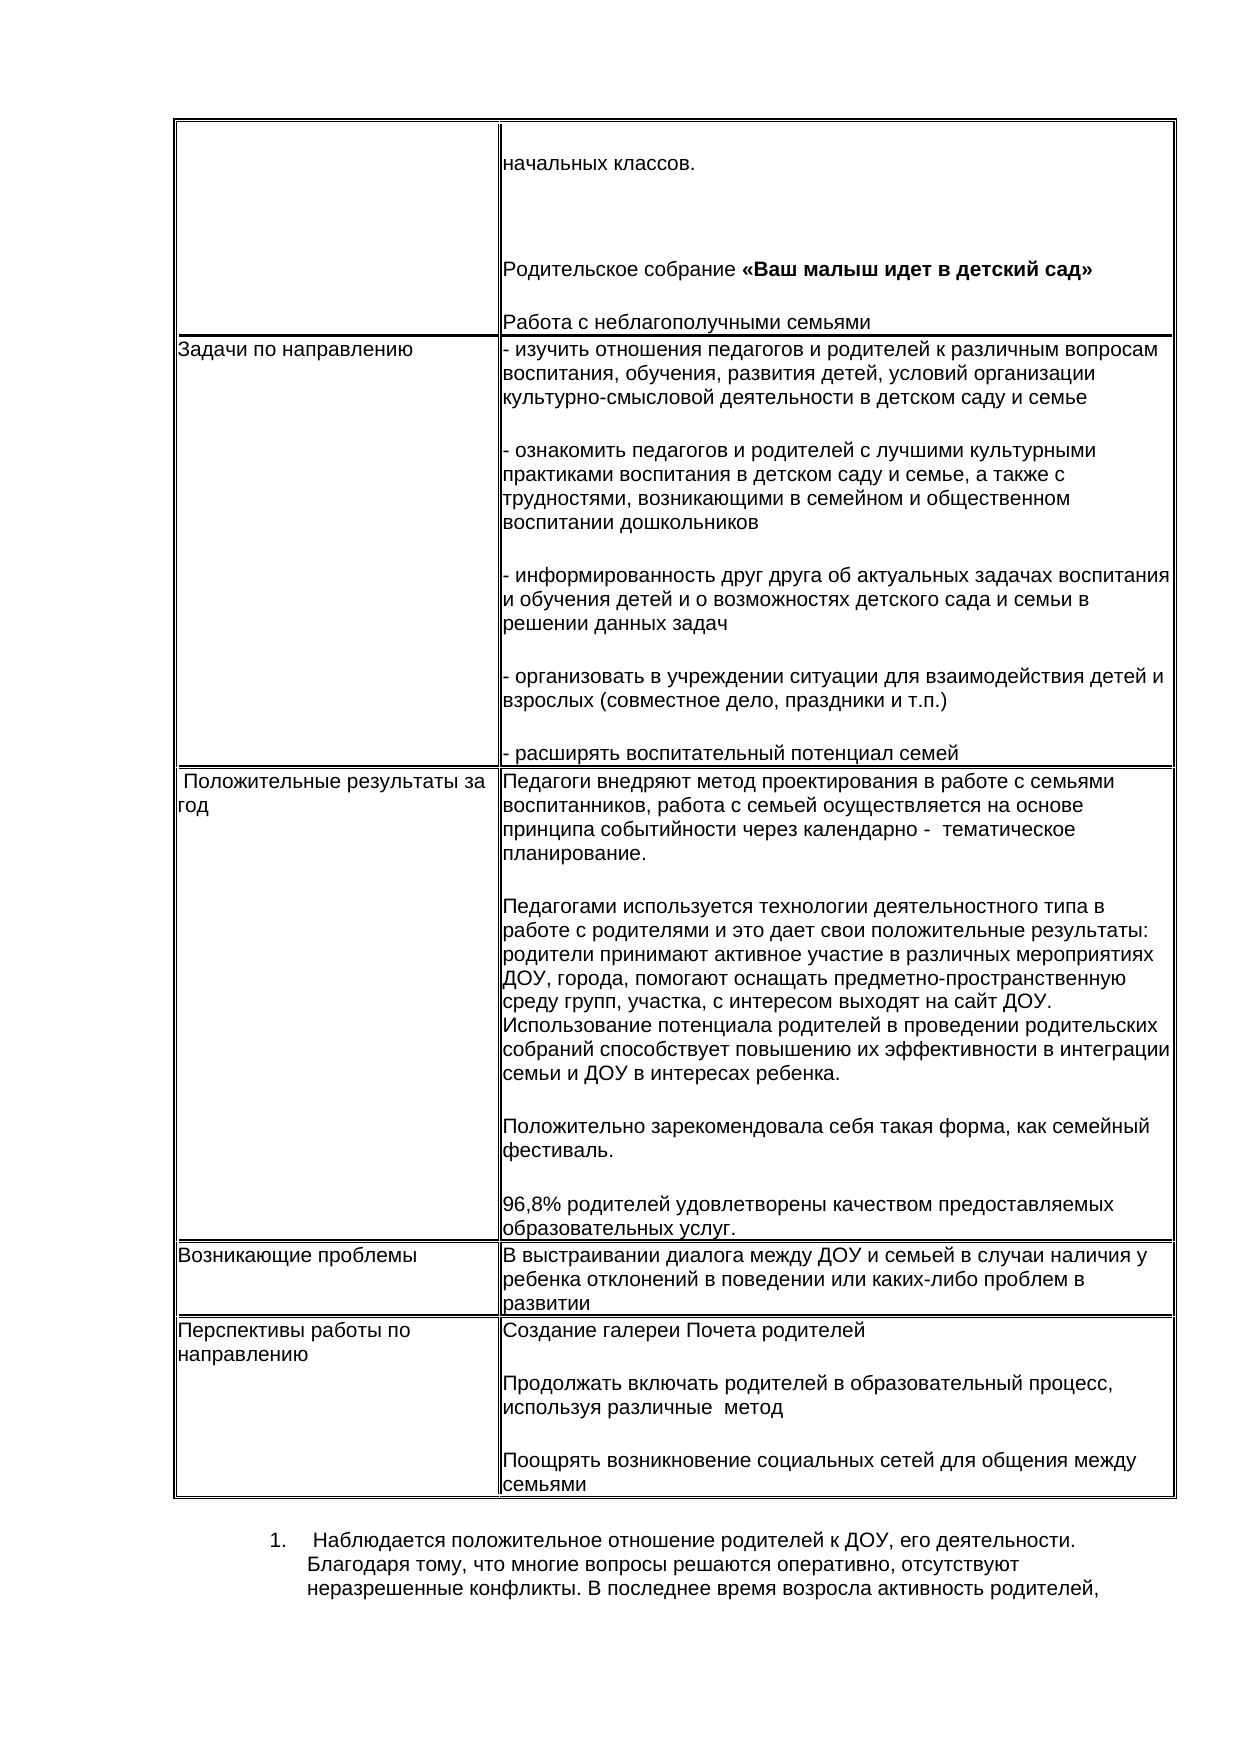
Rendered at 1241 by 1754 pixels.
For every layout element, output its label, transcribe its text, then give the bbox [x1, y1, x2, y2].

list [269, 1528, 1152, 1600]
table_cell Формы работы [177, 120, 500, 334]
table_cell - изучить отношения педагогов и родителей к различным вопросам воспитания, обучения, развития детей, условий организации культурно-смысловой деятельности в детском саду и семье - ознакомить педагогов и родителей с лучшими культурными практиками воспитания в детском саду и семье, а также с трудностями, возникающими в семейном и общественном воспитании дошкольников - информированность друг друга об актуальных задачах воспитания и обучения детей и о возможностях детского сада и семьи в решении данных задач - организовать в учреждении ситуации для взаимодействия детей и взрослых (совместное дело, праздники и т.п.) - расширять воспитательный потенциал семей [502, 334, 1173, 765]
table_cell Педагоги внедряют метод проектирования в работе с семьями воспитанников, работа с семьей осуществляется на основе принципа событийности через календарно - тематическое планирование. Педагогами используется технологии деятельностного типа в работе с родителями и это дает свои положительные результаты: родители принимают активное участие в различных мероприятиях ДОУ, города, помогают оснащать предметно-пространственную среду групп, участка, с интересом выходят на сайт ДОУ. Использование потенциала родителей в проведении родительских собраний способствует повышению их эффективности в интеграции семьи и ДОУ в интересах ребенка. Положительно зарекомендовала себя такая форма, как семейный фестиваль. 96,8% родителей удовлетворены качеством предоставляемых образовательных услуг. [502, 765, 1174, 1239]
table_cell Перспективы работы по направлению [177, 1314, 500, 1496]
table_cell Возникающие проблемы [177, 1239, 498, 1314]
table_cell Положительные результаты за год [177, 765, 498, 1239]
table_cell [500, 122, 1173, 334]
table_cell Создание галереи Почета родителей Продолжать включать родителей в образовательный процесс, используя различные метод Поощрять возникновение социальных сетей для общения между семьями [500, 1314, 1174, 1496]
table_cell Задачи по направлению [177, 334, 498, 765]
table_cell В выстраивании диалога между ДОУ и семьей в случаи наличия у ребенка отклонений в поведении или каких-либо проблем в развитии [502, 1239, 1174, 1314]
